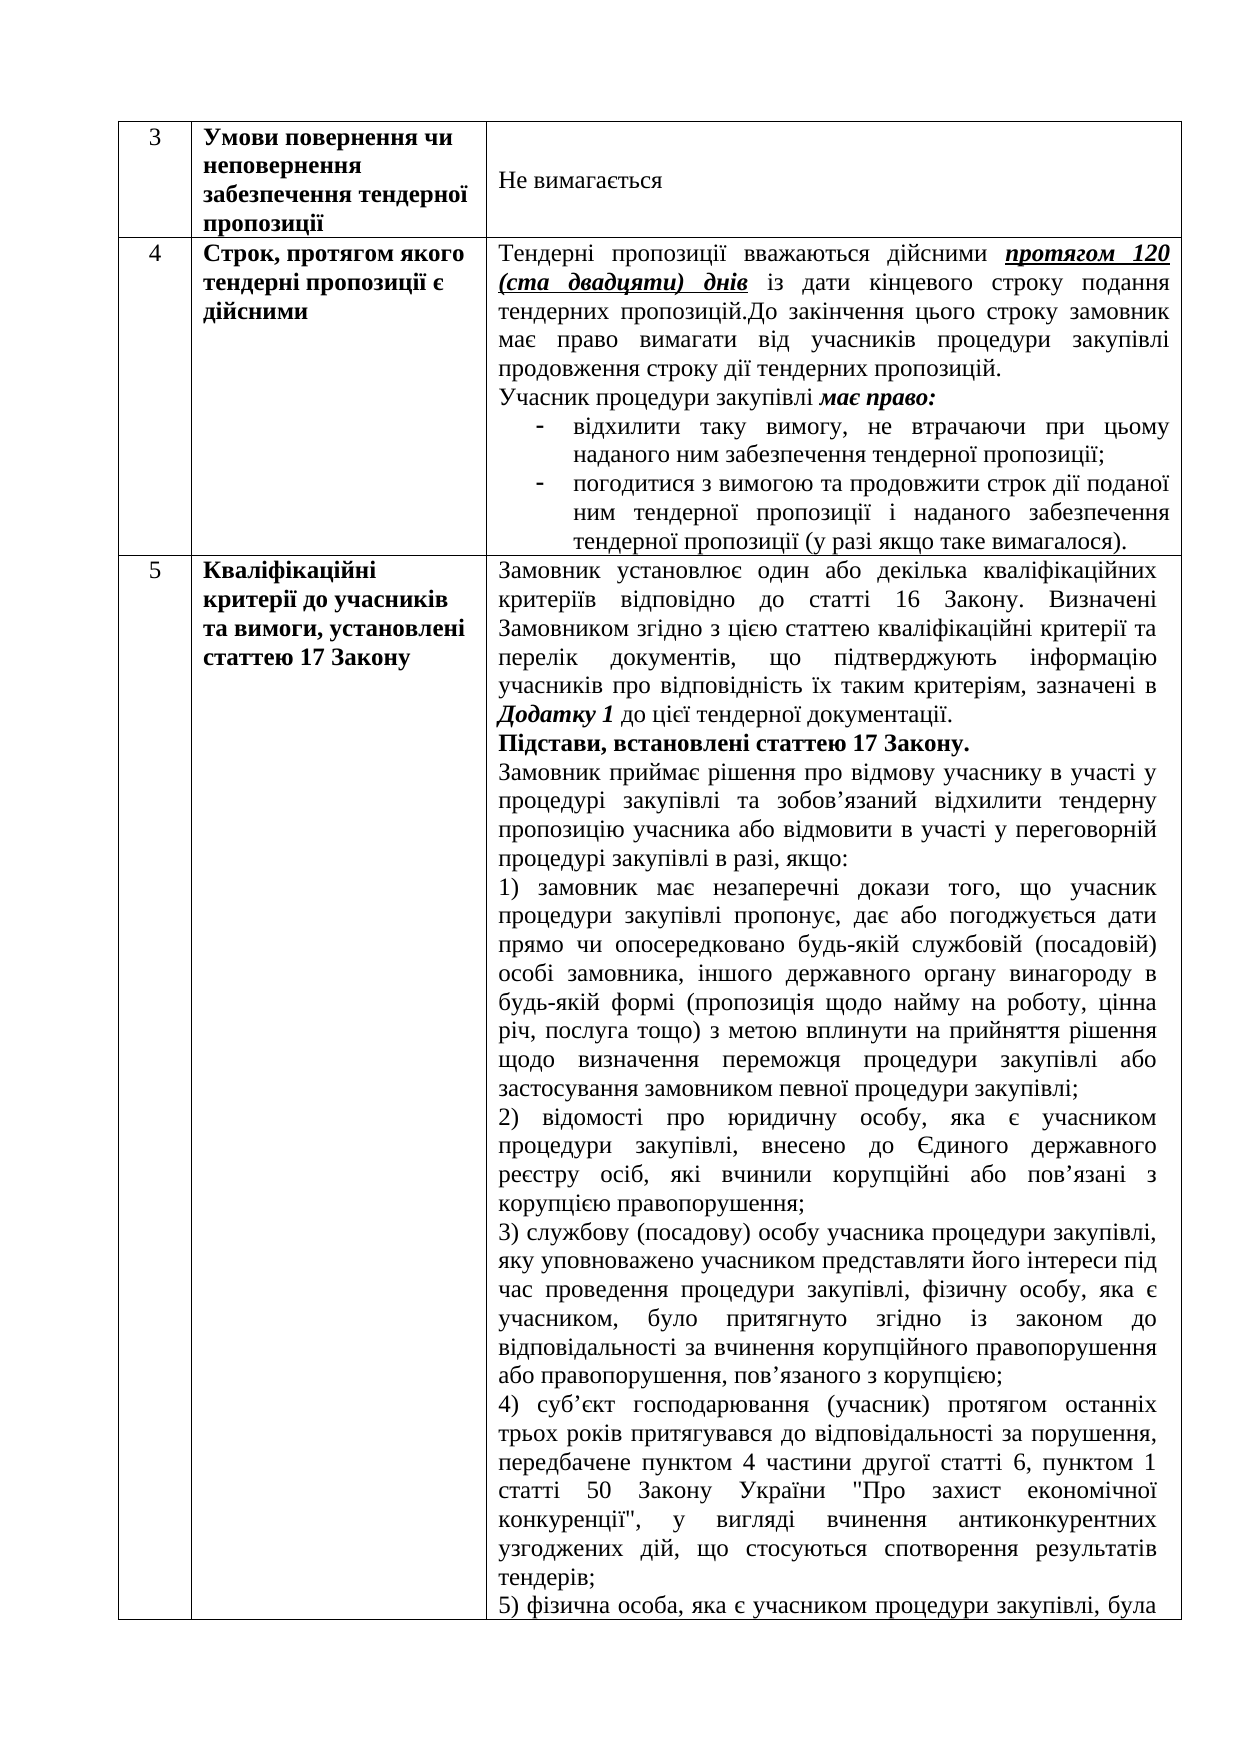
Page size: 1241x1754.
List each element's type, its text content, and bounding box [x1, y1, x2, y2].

table_cell 4 [119, 238, 191, 554]
table_cell Строк, протягом якого тендерні пропозиції є дійсними [192, 238, 486, 554]
table_cell Тендерні пропозиції вважаються дійсними протягом 120 (ста двадцяти) днів із дати кінцевого строку подання тендерних пропозицій.До закінчення цього строку замовник має право вимагати від учасників процедури закупівлі продовження строку дії тендерних пропозицій. Учасник процедури закупівлі має право: відхилити таку вимогу, не втрачаючи при цьому наданого ним забезпечення тендерної пропозиції; погодитися з вимогою та продовжити строк дії поданої ним тендерної пропозиції і наданого забезпечення тендерної пропозиції (у разі якщо таке вимагалося). [487, 238, 1181, 554]
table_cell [192, 556, 486, 1619]
table_cell 3 [119, 122, 191, 237]
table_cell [487, 556, 1181, 1619]
table_cell Умови повернення чи неповернення забезпечення тендерної пропозиції [192, 122, 486, 237]
table_cell Не вимагається [487, 122, 1181, 237]
table_cell 5 [119, 556, 191, 1619]
